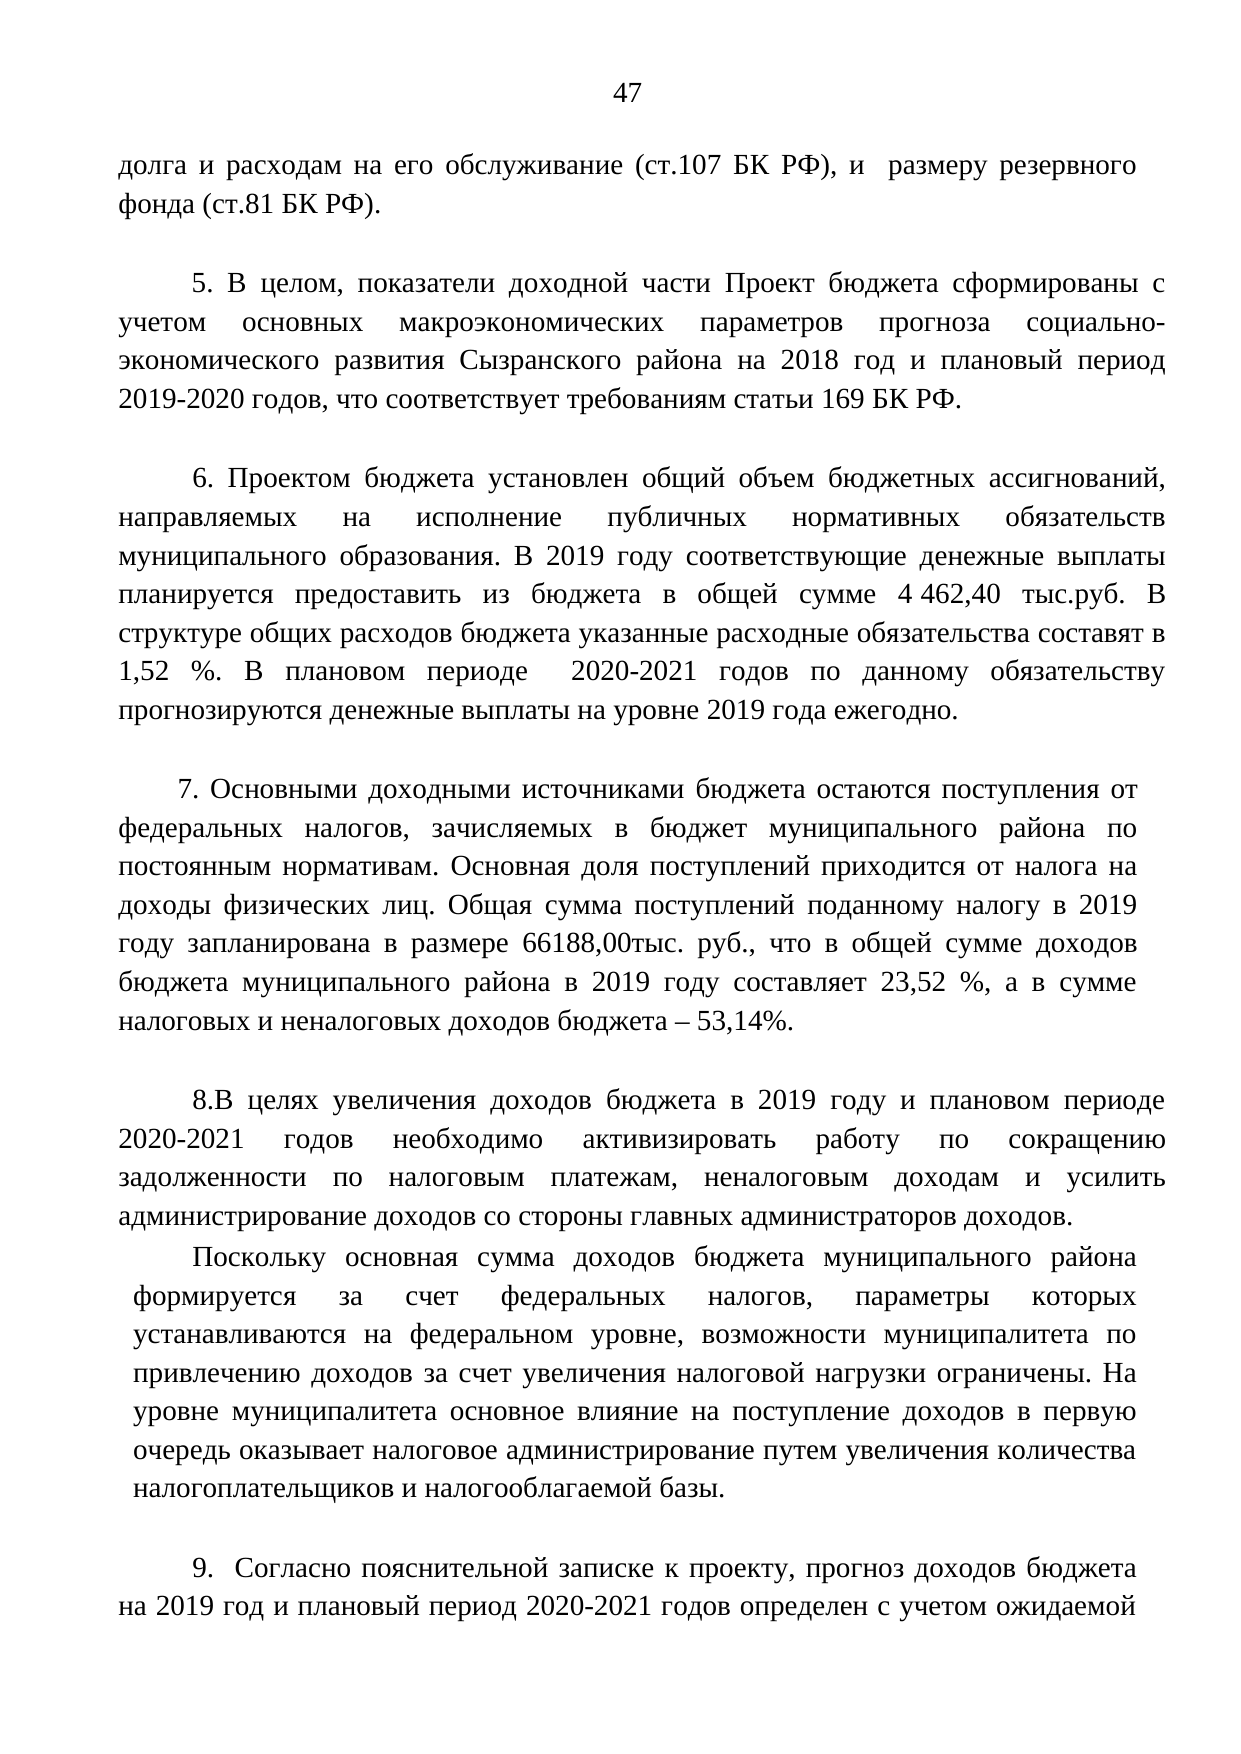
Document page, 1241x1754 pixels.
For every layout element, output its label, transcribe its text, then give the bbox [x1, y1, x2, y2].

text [118, 147, 1137, 219]
text 8.В целях увеличения доходов бюджета в 2019 году и плановом периоде 2020-2021 годов необходимо активизировать работу по сокращению задолженности по налоговым платежам, неналоговым доходам и усилить администрирование доходов со стороны главных администраторов доходов. [118, 1082, 1167, 1232]
text 5. В целом, показатели доходной части Проект бюджета сформированы с учетом основных макроэкономических параметров прогноза социально- экономического развития Сызранского района на 2018 год и плановый период 2019-2020 годов, что соответствует требованиям статьи 169 БК РФ. [118, 265, 1167, 414]
text 6. Проектом бюджета установлен общий объем бюджетных ассигнований, направляемых на исполнение публичных нормативных обязательств муниципального образования. В 2019 году соответствующие денежные выплаты планируется предоставить из бюджета в общей сумме 4 462,40 тыс.руб. В структуре общих расходов бюджета указанные расходные обязательства составят в 1,52 %. В плановом периоде 2020-2021 годов по данному обязательству прогнозируются денежные выплаты на уровне 2019 года ежегодно. [118, 461, 1167, 725]
text Поскольку основная сумма доходов бюджета муниципального района формируется за счет федеральных налогов, параметры которых устанавливаются на федеральном уровне, возможности муниципалитета по привлечению доходов за счет увеличения налоговой нагрузки ограничены. На уровне муниципалитета основное влияние на поступление доходов в первую очередь оказывает налоговое администрирование путем увеличения количества налогоплательщиков и налогооблагаемой базы. [133, 1239, 1137, 1504]
text 7. Основными доходными источниками бюджета остаются поступления от федеральных налогов, зачисляемых в бюджет муниципального района по постоянным нормативам. Основная доля поступлений приходится от налога на доходы физических лиц. Общая сумма поступлений поданному налогу в 2019 году запланирована в размере 66188,00тыс. руб., что в общей сумме доходов бюджета муниципального района в 2019 году составляет 23,52 %, а в сумме налоговых и неналоговых доходов бюджета – 53,14%. [118, 771, 1138, 1036]
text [118, 1550, 1137, 1622]
